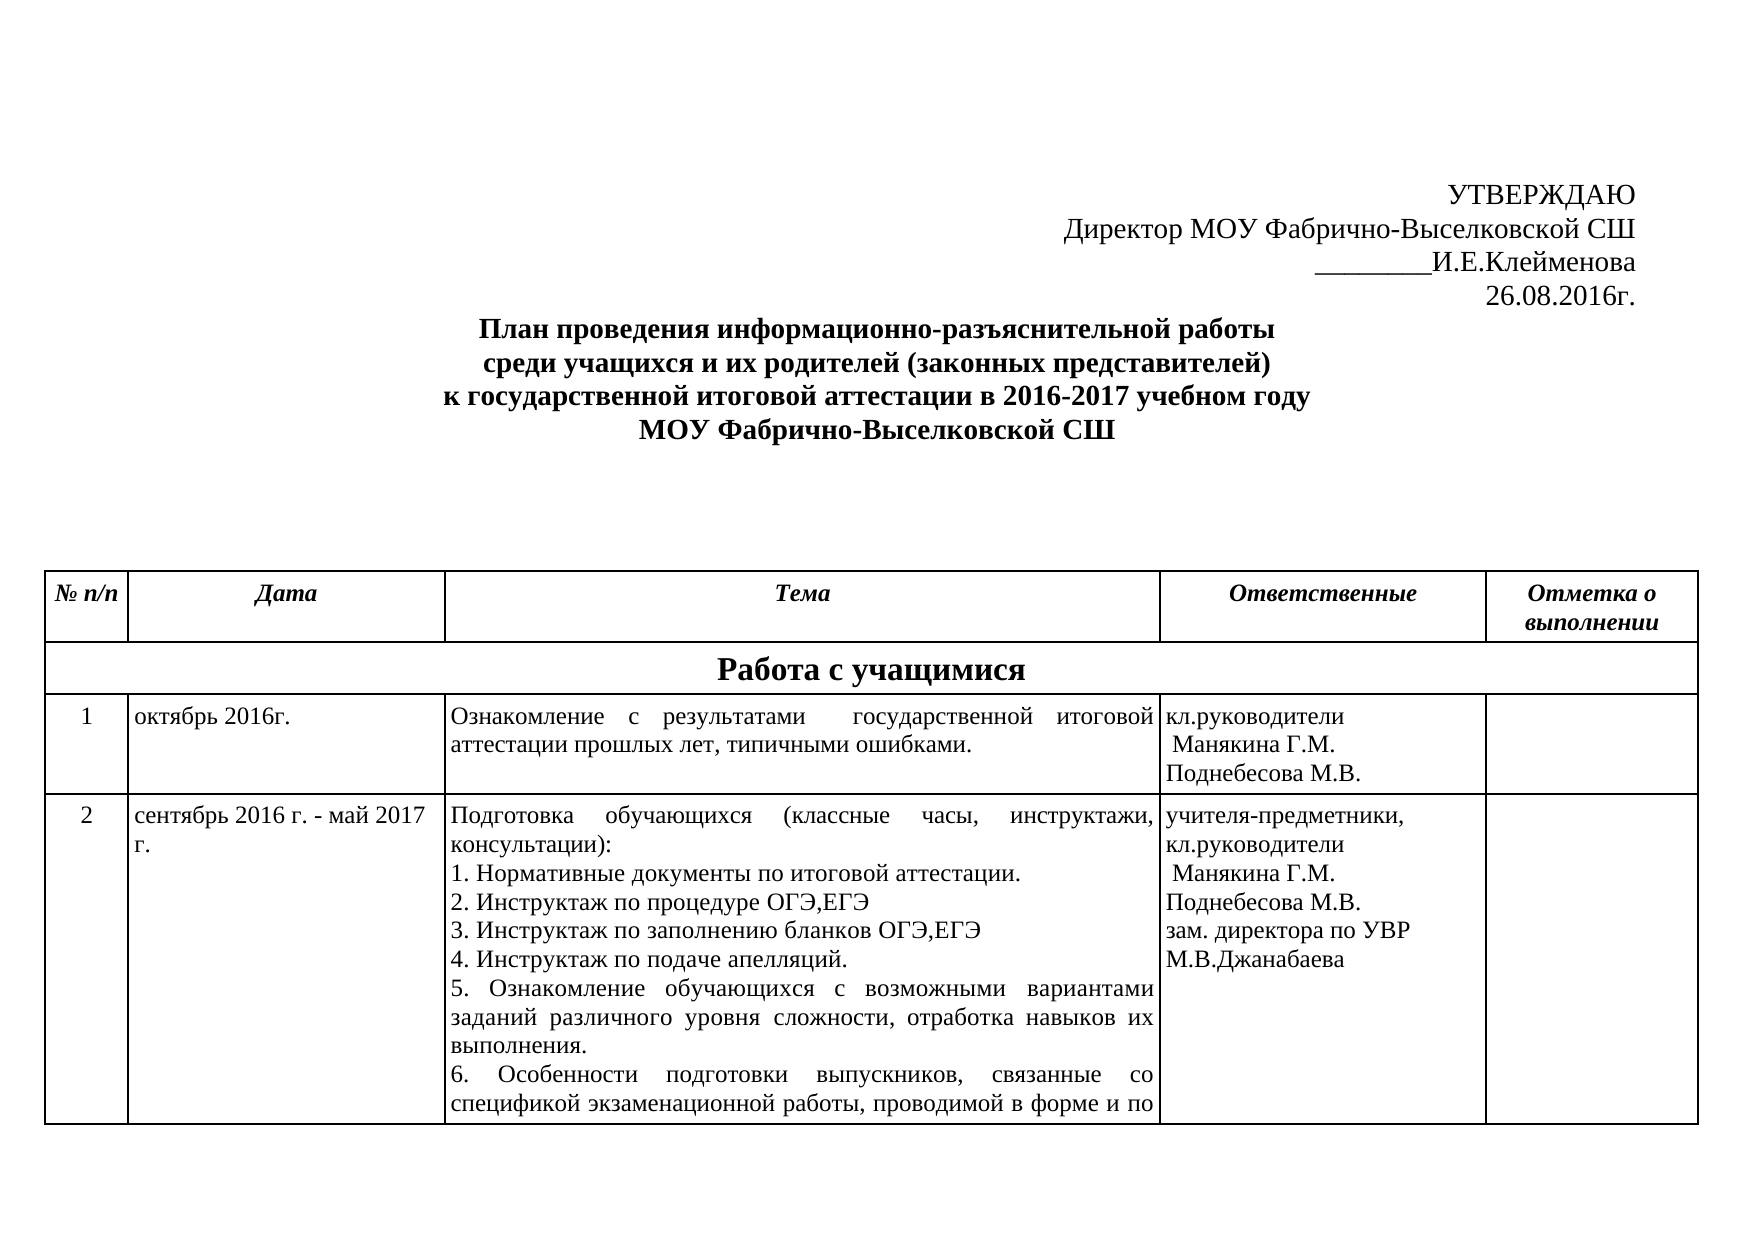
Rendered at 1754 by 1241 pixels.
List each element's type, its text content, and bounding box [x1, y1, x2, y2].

table_cell октябрь 2016г. [129, 695, 444, 793]
text План проведения информационно-разъяснительной работы [118, 311, 1636, 345]
table_header Отметка о выполнении [1487, 572, 1697, 641]
table_cell Ознакомление с результатами государственной итоговой аттестации прошлых лет, типичными ошибками. [446, 695, 1159, 793]
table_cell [446, 795, 1159, 1123]
text МОУ Фабрично-Выселковской СШ [118, 412, 1636, 446]
table_cell [1487, 695, 1697, 793]
text к государственной итоговой аттестации в 2016-2017 учебном году [118, 378, 1636, 412]
table_header Тема [446, 572, 1159, 641]
table_cell Работа с учащимися [46, 643, 1697, 693]
table_cell 1 [46, 695, 127, 793]
table_header № п/п [46, 572, 127, 641]
table_header Ответственные [1161, 572, 1485, 641]
table_cell кл.руководители Манякина Г.М. Поднебесова М.В. [1161, 695, 1485, 793]
text УТВЕРЖДАЮ [118, 177, 1636, 211]
text 26.08.2016г. [118, 278, 1636, 311]
text среди учащихся и их родителей (законных представителей) [118, 345, 1636, 378]
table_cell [129, 795, 444, 1123]
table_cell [1161, 795, 1485, 1123]
text Директор МОУ Фабрично-Выселковской СШ [118, 211, 1636, 244]
text ________И.Е.Клейменова [118, 244, 1636, 278]
table_cell [1487, 795, 1697, 1123]
table_cell 2 [46, 795, 127, 1123]
table_header Дата [129, 572, 444, 641]
